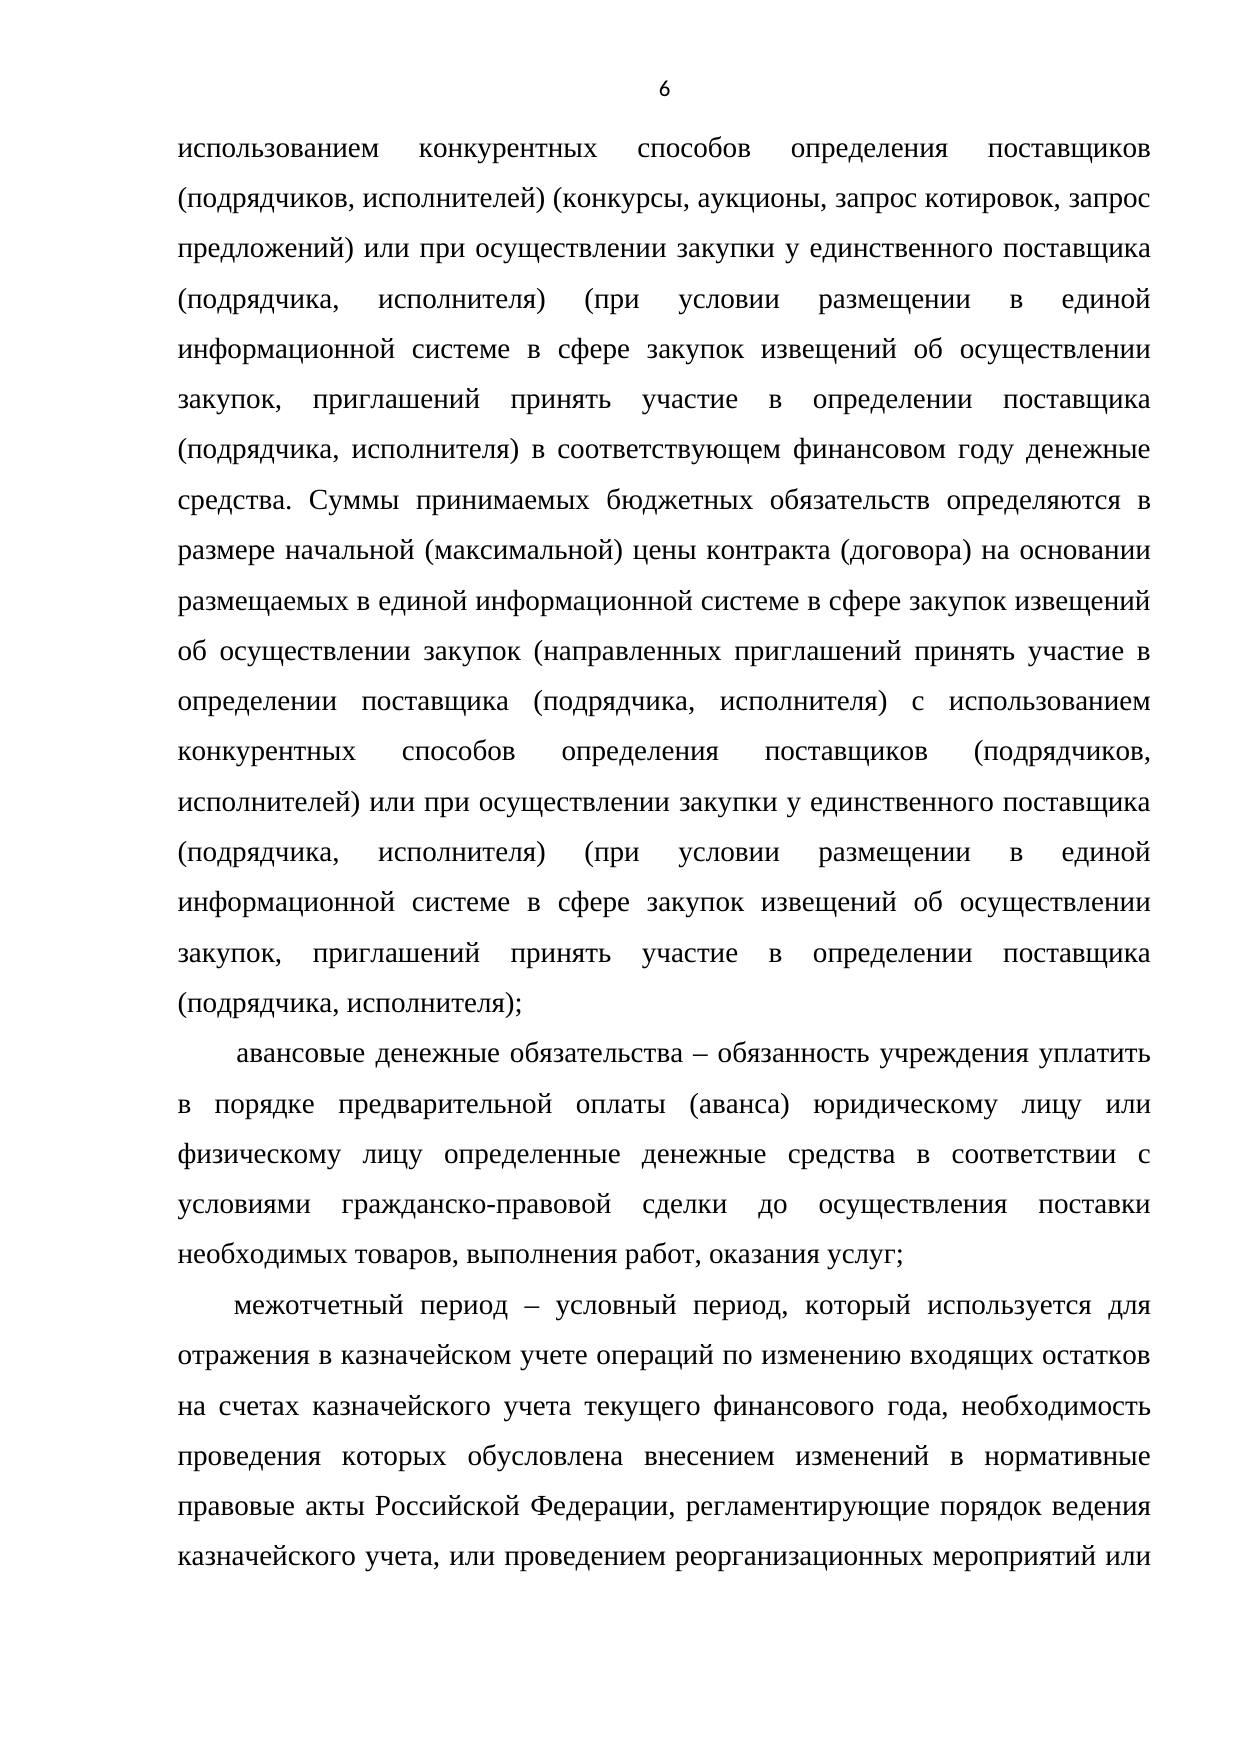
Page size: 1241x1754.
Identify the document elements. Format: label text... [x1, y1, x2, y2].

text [177, 1287, 1152, 1572]
text авансовые денежные обязательства – обязанность учреждения уплатить в порядке предварительной оплаты (аванса) юридическому лицу или физическому лицу определенные денежные средства в соответствии с условиями гражданско-правовой сделки до осуществления поставки необходимых товаров, выполнения работ, оказания услуг; [177, 1035, 1152, 1270]
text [177, 130, 1152, 1019]
